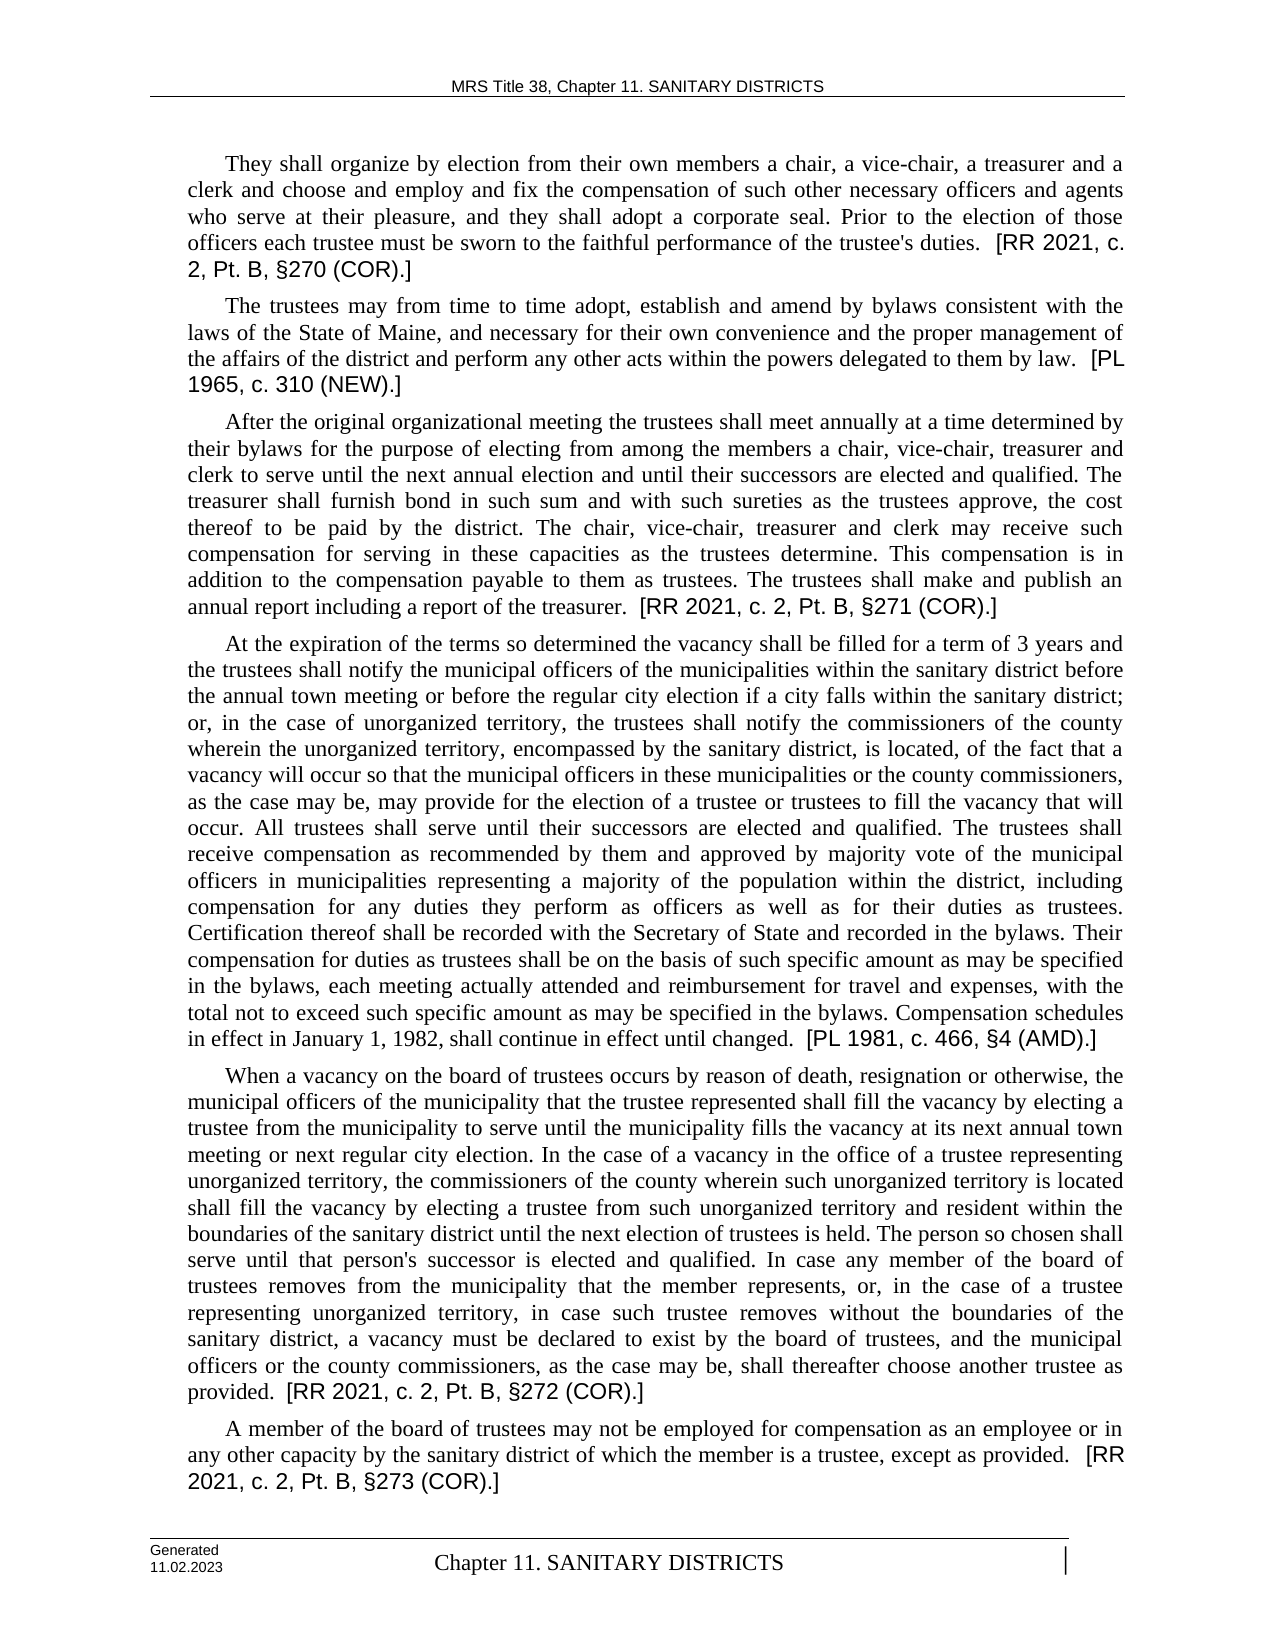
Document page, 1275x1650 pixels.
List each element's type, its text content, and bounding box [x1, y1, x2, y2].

text When a vacancy on the board of trustees occurs by reason of death, resignation or otherwise, the municipal officers of the municipality that the trustee represented shall fill the vacancy by electing a trustee from the municipality to serve until the municipality fills the vacancy at its next annual town meeting or next regular city election. In the case of a vacancy in the office of a trustee representing unorganized territory, the commissioners of the county wherein such unorganized territory is located shall fill the vacancy by electing a trustee from such unorganized territory and resident within the boundaries of the sanitary district until the next election of trustees is held. The person so chosen shall serve until that person's successor is elected and qualified. In case any member of the board of trustees removes from the municipality that the member represents, or, in the case of a trustee representing unorganized territory, in case such trustee removes without the boundaries of the sanitary district, a vacancy must be declared to exist by the board of trustees, and the municipal officers or the county commissioners, as the case may be, shall thereafter choose another trustee as provided. [RR 2021, c. 2, Pt. B, §272 (COR).] [187, 1062, 1125, 1404]
text A member of the board of trustees may not be employed for compensation as an employee or in any other capacity by the sanitary district of which the member is a trustee, except as provided. [RR 2021, c. 2, Pt. B, §273 (COR).] [187, 1415, 1125, 1494]
text The trustees may from time to time adopt, establish and amend by bylaws consistent with the laws of the State of Maine, and necessary for their own convenience and the proper management of the affairs of the district and perform any other acts within the powers delegated to them by law. [PL 1965, c. 310 (NEW).] [187, 292, 1125, 398]
text After the original organizational meeting the trustees shall meet annually at a time determined by their bylaws for the purpose of electing from among the members a chair, vice-chair, treasurer and clerk to serve until the next annual election and until their successors are elected and qualified. The treasurer shall furnish bond in such sum and with such sureties as the trustees approve, the cost thereof to be paid by the district. The chair, vice-chair, treasurer and clerk may receive such compensation for serving in these capacities as the trustees determine. This compensation is in addition to the compensation payable to them as trustees. The trustees shall make and publish an annual report including a report of the treasurer. [RR 2021, c. 2, Pt. B, §271 (COR).] [187, 408, 1125, 619]
text They shall organize by election from their own members a chair, a vice-chair, a treasurer and a clerk and choose and employ and fix the compensation of such other necessary officers and agents who serve at their pleasure, and they shall adopt a corporate seal. Prior to the election of those officers each trustee must be sworn to the faithful performance of the trustee's duties. [RR 2021, c. 2, Pt. B, §270 (COR).] [187, 150, 1125, 282]
text At the expiration of the terms so determined the vacancy shall be filled for a term of 3 years and the trustees shall notify the municipal officers of the municipalities within the sanitary district before the annual town meeting or before the regular city election if a city falls within the sanitary district; or, in the case of unorganized territory, the trustees shall notify the commissioners of the county wherein the unorganized territory, encompassed by the sanitary district, is located, of the fact that a vacancy will occur so that the municipal officers in these municipalities or the county commissioners, as the case may be, may provide for the election of a trustee or trustees to fill the vacancy that will occur. All trustees shall serve until their successors are elected and qualified. The trustees shall receive compensation as recommended by them and approved by majority vote of the municipal officers in municipalities representing a majority of the population within the district, including compensation for any duties they perform as officers as well as for their duties as trustees. Certification thereof shall be recorded with the Secretary of State and recorded in the bylaws. Their compensation for duties as trustees shall be on the basis of such specific amount as may be specified in the bylaws, each meeting actually attended and reimbursement for travel and expenses, with the total not to exceed such specific amount as may be specified in the bylaws. Compensation schedules in effect in January 1, 1982, shall continue in effect until changed. [PL 1981, c. 466, §4 (AMD).] [187, 629, 1125, 1051]
